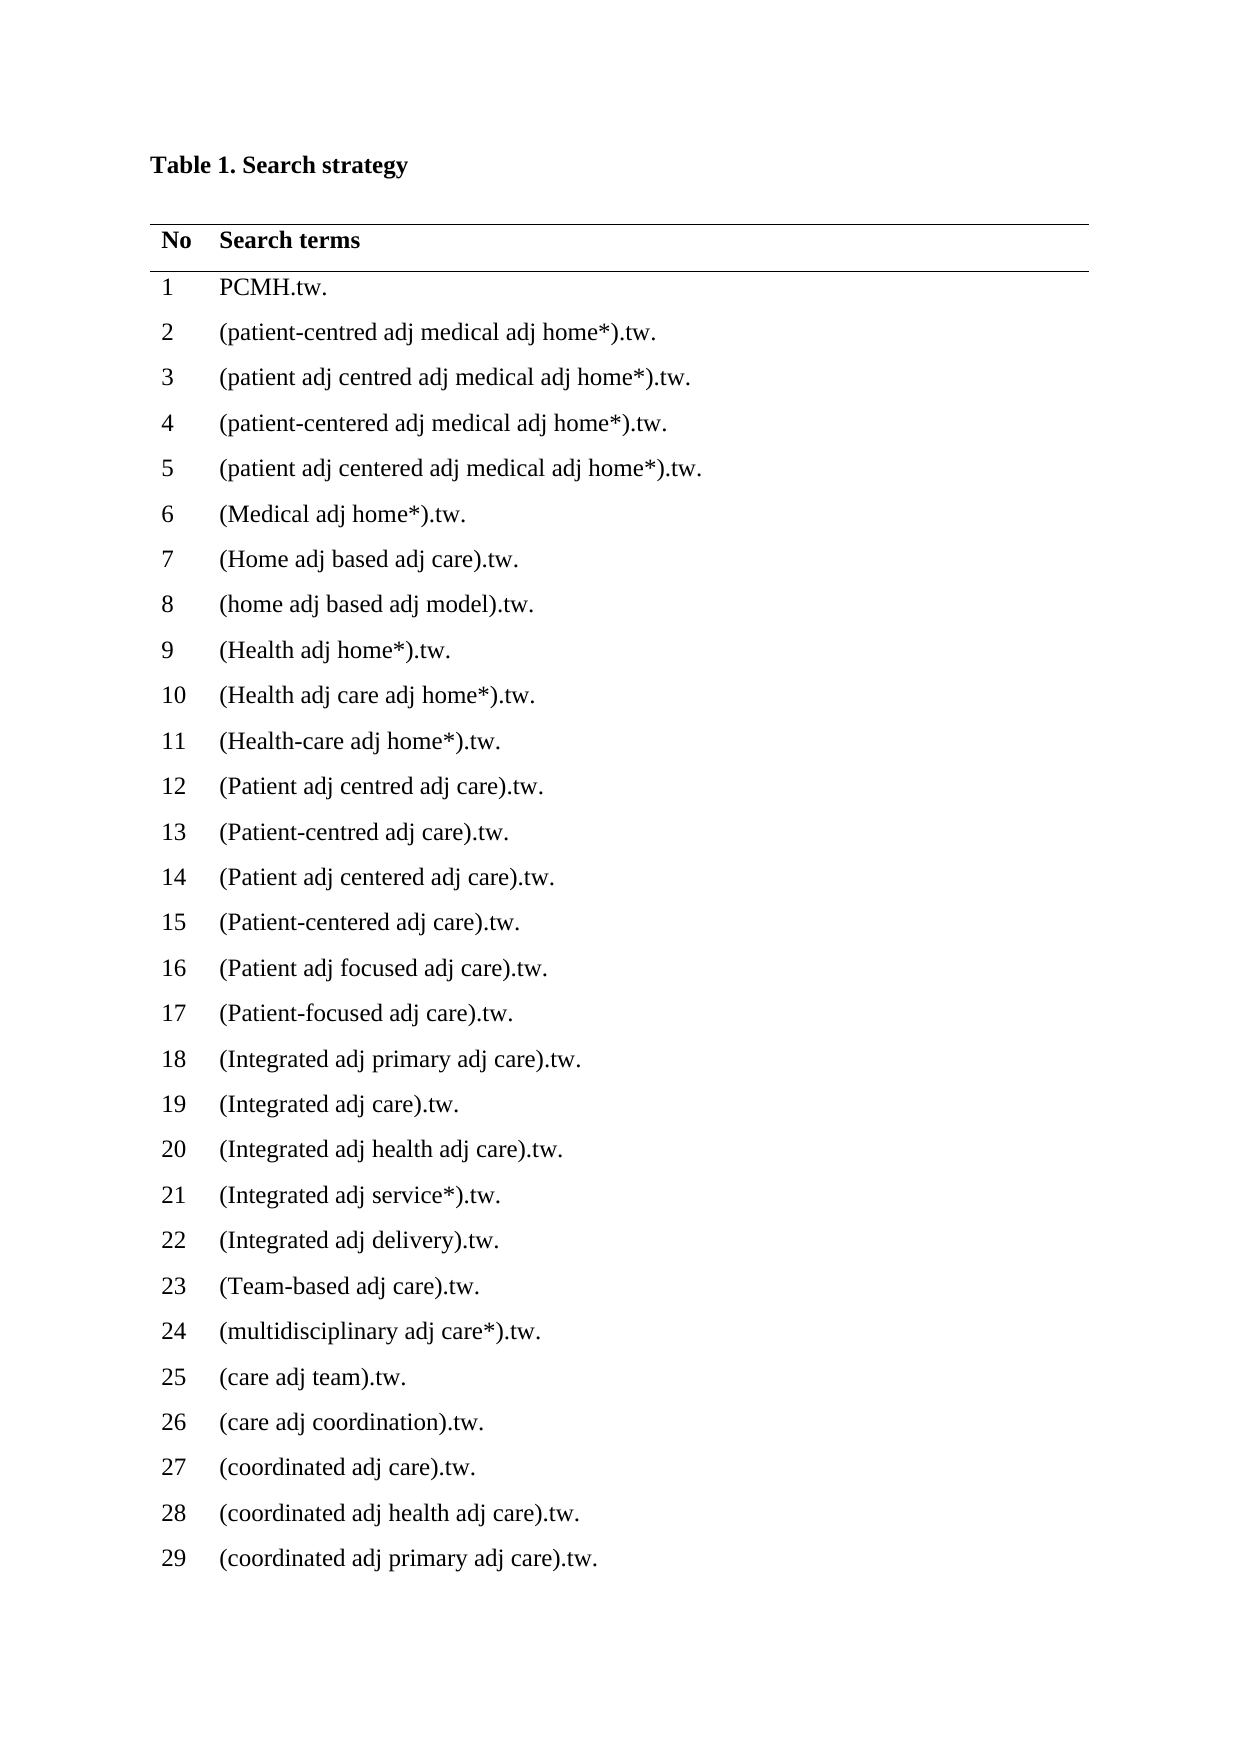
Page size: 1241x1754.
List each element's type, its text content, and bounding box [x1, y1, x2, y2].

table_cell 17 [150, 998, 208, 1044]
table_cell 28 [150, 1498, 208, 1543]
table_cell (Patient adj focused adj care).tw. [208, 953, 1088, 998]
table_cell 18 [150, 1044, 208, 1089]
text Table 1. Search strategy [150, 150, 1090, 179]
table_cell (patient adj centred adj medical adj home*).tw. [208, 363, 1088, 408]
table_cell 12 [150, 771, 208, 817]
table_cell (patient adj centered adj medical adj home*).tw. [208, 453, 1088, 499]
table_cell (Integrated adj health adj care).tw. [208, 1135, 1088, 1180]
table_cell 26 [150, 1407, 208, 1452]
table_cell (Health adj home*).tw. [208, 635, 1088, 680]
table_cell 23 [150, 1271, 208, 1316]
table_cell 3 [150, 363, 208, 408]
table_cell (Team-based adj care).tw. [208, 1271, 1088, 1316]
table_cell 13 [150, 817, 208, 862]
table_cell (care adj coordination).tw. [208, 1407, 1088, 1452]
table_cell 5 [150, 453, 208, 499]
table_cell 7 [150, 544, 208, 589]
table_cell 19 [150, 1089, 208, 1134]
table_cell 1 [150, 272, 208, 317]
table_cell (Patient-centered adj care).tw. [208, 908, 1088, 953]
table_cell 9 [150, 635, 208, 680]
table_cell (care adj team).tw. [208, 1362, 1088, 1407]
table_cell (Patient adj centered adj care).tw. [208, 862, 1088, 907]
table_cell (Patient adj centred adj care).tw. [208, 771, 1088, 817]
table_cell (multidisciplinary adj care*).tw. [208, 1316, 1088, 1362]
table_cell (Home adj based adj care).tw. [208, 544, 1088, 589]
table_cell 24 [150, 1316, 208, 1362]
table_cell 10 [150, 680, 208, 726]
table_cell 29 [150, 1543, 208, 1589]
table_cell 11 [150, 726, 208, 771]
table_header Search terms [208, 225, 1088, 271]
table_cell (Health adj care adj home*).tw. [208, 680, 1088, 726]
table_cell 8 [150, 590, 208, 635]
table_cell 4 [150, 408, 208, 453]
table_cell (patient-centred adj medical adj home*).tw. [208, 317, 1088, 362]
table_cell 14 [150, 862, 208, 907]
table_cell (Integrated adj care).tw. [208, 1089, 1088, 1134]
table_cell 27 [150, 1453, 208, 1498]
table_cell PCMH.tw. [208, 272, 1088, 317]
table_cell 25 [150, 1362, 208, 1407]
table_cell 21 [150, 1180, 208, 1225]
table_cell 20 [150, 1135, 208, 1180]
table_cell 2 [150, 317, 208, 362]
table_cell (Patient-focused adj care).tw. [208, 998, 1088, 1044]
table_header No [150, 225, 208, 271]
table_cell 16 [150, 953, 208, 998]
table_cell (Patient-centred adj care).tw. [208, 817, 1088, 862]
table_cell (coordinated adj health adj care).tw. [208, 1498, 1088, 1543]
table_cell 6 [150, 499, 208, 544]
table_cell 22 [150, 1225, 208, 1271]
table_cell (coordinated adj care).tw. [208, 1453, 1088, 1498]
table_cell (Health-care adj home*).tw. [208, 726, 1088, 771]
table_cell (patient-centered adj medical adj home*).tw. [208, 408, 1088, 453]
table_cell (home adj based adj model).tw. [208, 590, 1088, 635]
table_cell (Integrated adj service*).tw. [208, 1180, 1088, 1225]
table_cell (Medical adj home*).tw. [208, 499, 1088, 544]
table_cell (coordinated adj primary adj care).tw. [208, 1543, 1088, 1589]
table_cell 15 [150, 908, 208, 953]
table_cell (Integrated adj delivery).tw. [208, 1225, 1088, 1271]
table_cell (Integrated adj primary adj care).tw. [208, 1044, 1088, 1089]
